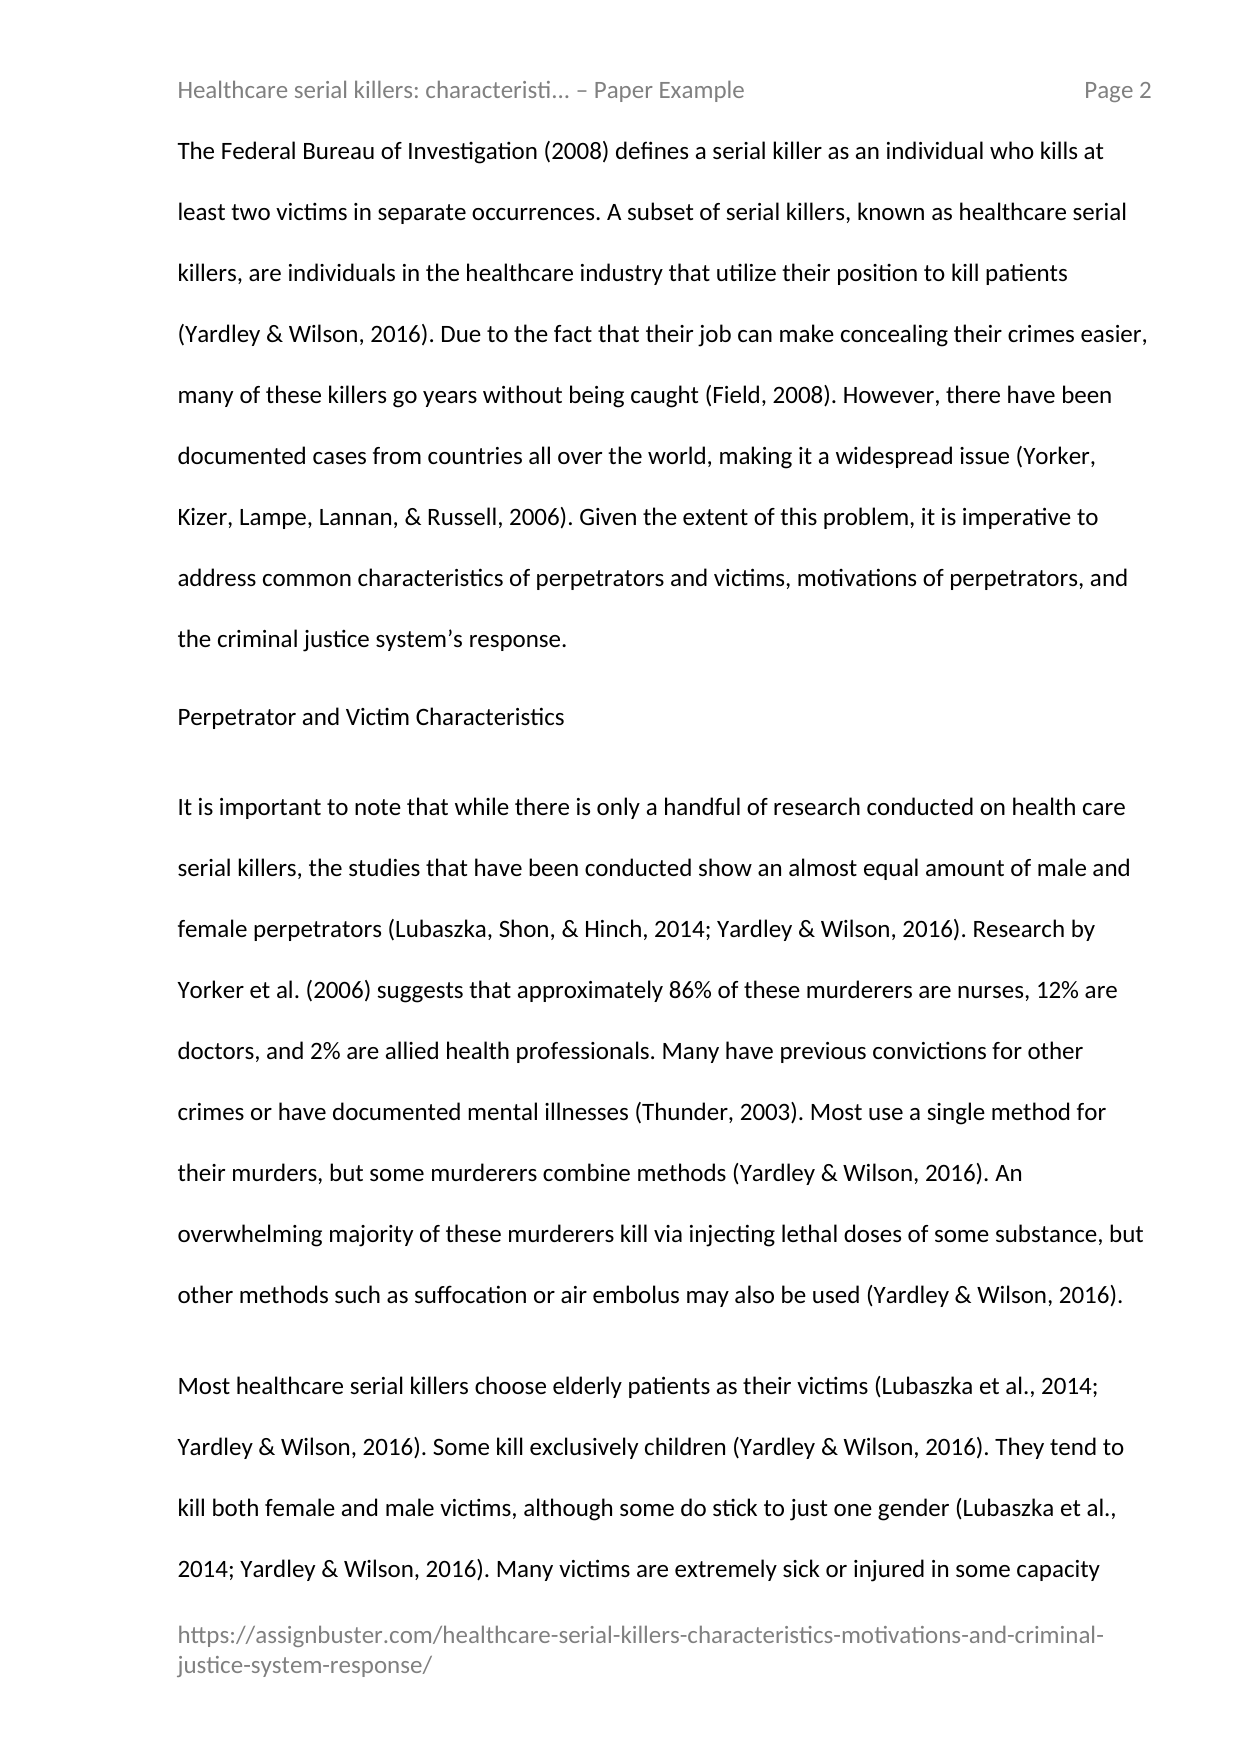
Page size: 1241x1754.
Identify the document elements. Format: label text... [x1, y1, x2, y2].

text Perpetrator and Victim Characteristics [177, 701, 1152, 731]
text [177, 1370, 1152, 1584]
text The Federal Bureau of Investigation (2008) defines a serial killer as an individual who kills at least two victims in separate occurrences. A subset of serial killers, known as healthcare serial killers, are individuals in the healthcare industry that utilize their position to kill patients (Yardley & Wilson, 2016). Due to the fact that their job can make concealing their crimes easier, many of these killers go years without being caught (Field, 2008). However, there have been documented cases from countries all over the world, making it a widespread issue (Yorker, Kizer, Lampe, Lannan, & Russell, 2006). Given the extent of this problem, it is imperative to address common characteristics of perpetrators and victims, motivations of perpetrators, and the criminal justice system’s response. [177, 135, 1152, 654]
text It is important to note that while there is only a handful of research conducted on health care serial killers, the studies that have been conducted show an almost equal amount of male and female perpetrators (Lubaszka, Shon, & Hinch, 2014; Yardley & Wilson, 2016). Research by Yorker et al. (2006) suggests that approximately 86% of these murderers are nurses, 12% are doctors, and 2% are allied health professionals. Many have previous convictions for other crimes or have documented mental illnesses (Thunder, 2003). Most use a single method for their murders, but some murderers combine methods (Yardley & Wilson, 2016). An overwhelming majority of these murderers kill via injecting lethal doses of some substance, but other methods such as suffocation or air embolus may also be used (Yardley & Wilson, 2016). [177, 791, 1152, 1310]
